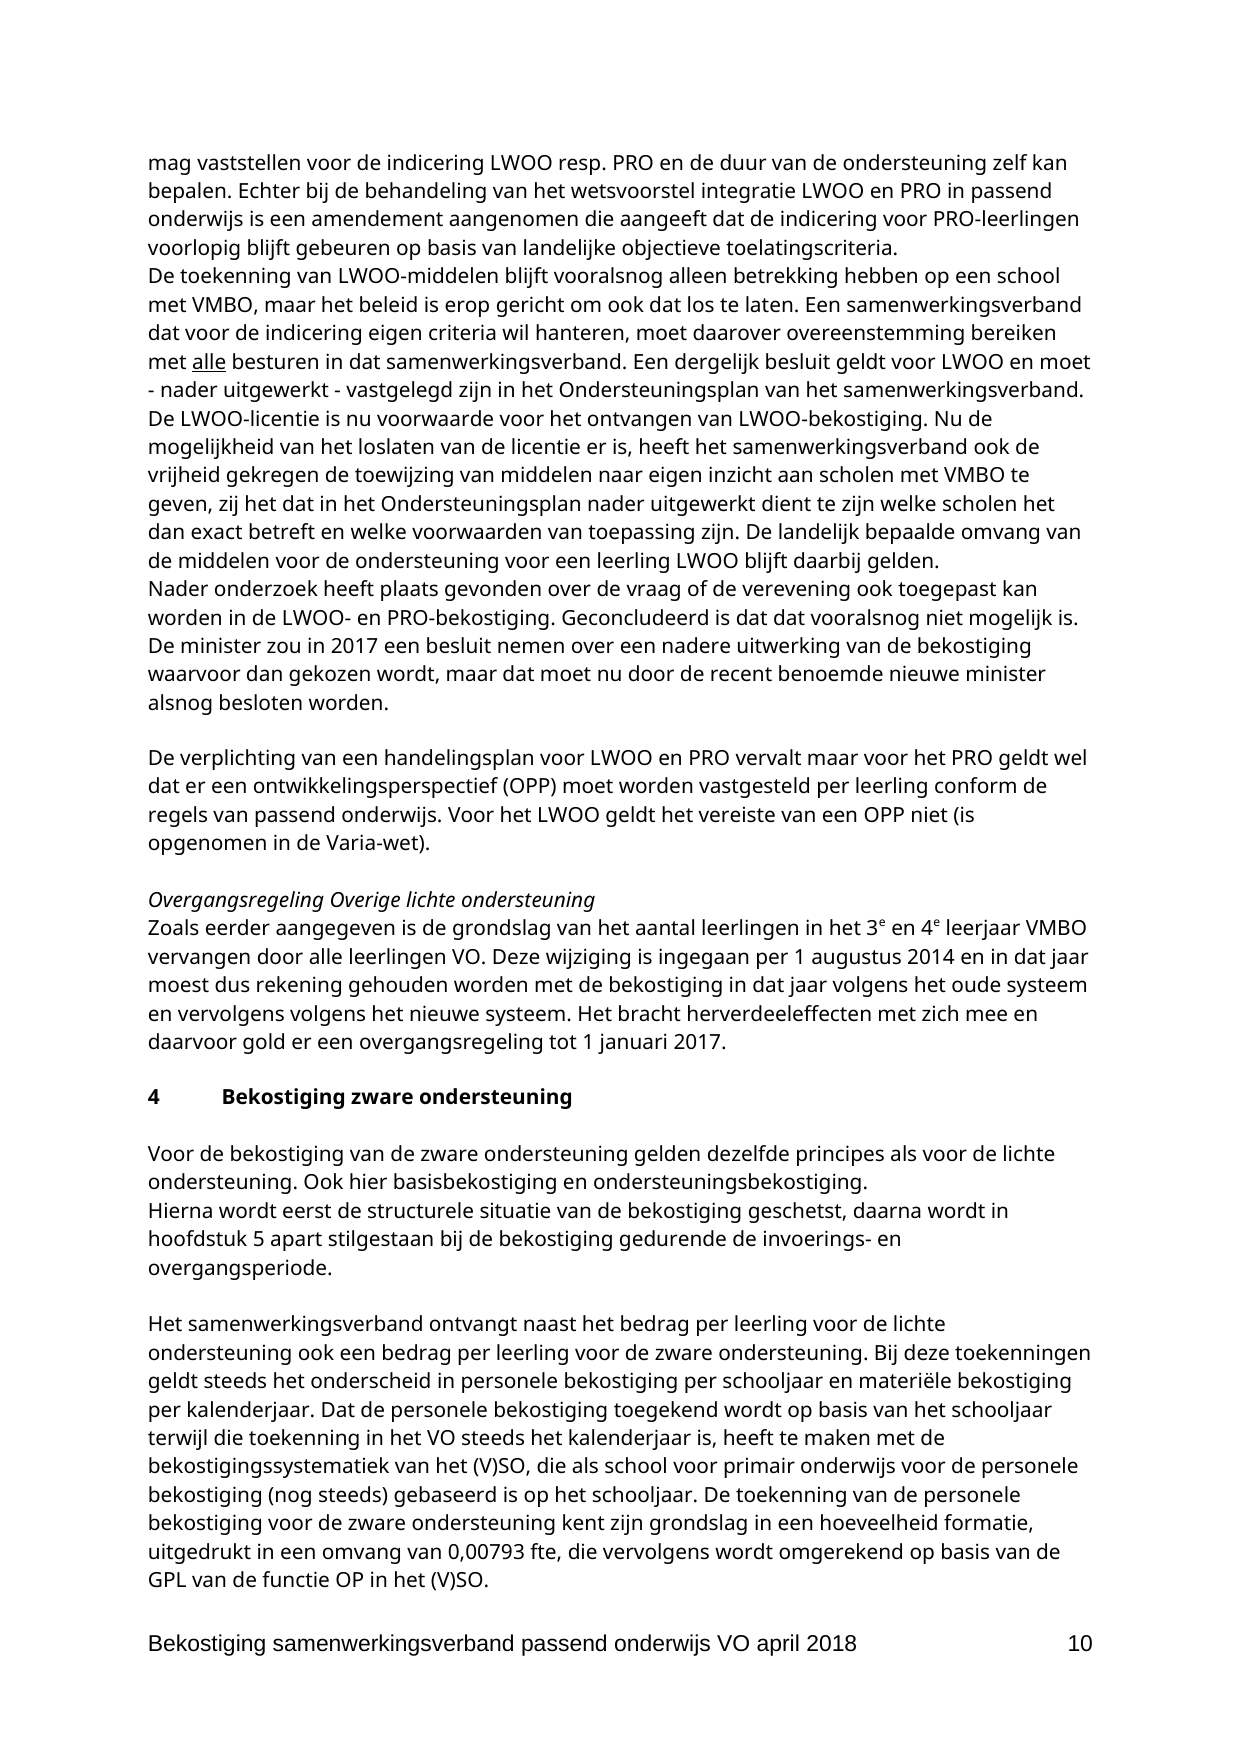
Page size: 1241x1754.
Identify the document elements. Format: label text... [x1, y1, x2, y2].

text Voor de bekostiging van de zware ondersteuning gelden dezelfde principes als voor de lichte ondersteuning. Ook hier basisbekostiging en ondersteuningsbekostiging. [148, 1139, 1092, 1196]
text De toekenning van LWOO-middelen blijft vooralsnog alleen betrekking hebben op een school met VMBO, maar het beleid is erop gericht om ook dat los te laten. Een samenwerkingsverband dat voor de indicering eigen criteria wil hanteren, moet daarover overeenstemming bereiken met alle besturen in dat samenwerkingsverband. Een dergelijk besluit geldt voor LWOO en moet - nader uitgewerkt - vastgelegd zijn in het Ondersteuningsplan van het samenwerkingsverband. [148, 261, 1092, 404]
text Nader onderzoek heeft plaats gevonden over de vraag of de verevening ook toegepast kan worden in de LWOO- en PRO-bekostiging. Geconcludeerd is dat dat vooralsnog niet mogelijk is. De minister zou in 2017 een besluit nemen over een nadere uitwerking van de bekostiging waarvoor dan gekozen wordt, maar dat moet nu door de recent benoemde nieuwe minister alsnog besloten worden. [148, 574, 1092, 716]
text Overgangsregeling Overige lichte ondersteuning [148, 885, 1092, 913]
text Zoals eerder aangegeven is de grondslag van het aantal leerlingen in het 3e en 4e leerjaar VMBO vervangen door alle leerlingen VO. Deze wijziging is ingegaan per 1 augustus 2014 en in dat jaar moest dus rekening gehouden worden met de bekostiging in dat jaar volgens het oude systeem en vervolgens volgens het nieuwe systeem. Het bracht herverdeeleffecten met zich mee en daarvoor gold er een overgangsregeling tot 1 januari 2017. [148, 913, 1092, 1056]
text Het samenwerkingsverband ontvangt naast het bedrag per leerling voor de lichte ondersteuning ook een bedrag per leerling voor de zware ondersteuning. Bij deze toekenningen geldt steeds het onderscheid in personele bekostiging per schooljaar en materiële bekostiging per kalenderjaar. Dat de personele bekostiging toegekend wordt op basis van het schooljaar terwijl die toekenning in het VO steeds het kalenderjaar is, heeft te maken met de bekostigingssystematiek van het (V)SO, die als school voor primair onderwijs voor de personele bekostiging (nog steeds) gebaseerd is op het schooljaar. De toekenning van de personele bekostiging voor de zware ondersteuning kent zijn grondslag in een hoeveelheid formatie, uitgedrukt in een omvang van 0,00793 fte, die vervolgens wordt omgerekend op basis van de GPL van de functie OP in het (V)SO. [148, 1309, 1092, 1594]
text De LWOO-licentie is nu voorwaarde voor het ontvangen van LWOO-bekostiging. Nu de mogelijkheid van het loslaten van de licentie er is, heeft het samenwerkingsverband ook de vrijheid gekregen de toewijzing van middelen naar eigen inzicht aan scholen met VMBO te geven, zij het dat in het Ondersteuningsplan nader uitgewerkt dient te zijn welke scholen het dan exact betreft en welke voorwaarden van toepassing zijn. De landelijk bepaalde omvang van de middelen voor de ondersteuning voor een leerling LWOO blijft daarbij gelden. [148, 404, 1092, 574]
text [148, 148, 1092, 261]
text 4 Bekostiging zware ondersteuning [148, 1082, 1092, 1110]
text Hierna wordt eerst de structurele situatie van de bekostiging geschetst, daarna wordt in hoofdstuk 5 apart stilgestaan bij de bekostiging gedurende de invoerings- en overgangsperiode. [148, 1196, 1092, 1281]
text De verplichting van een handelingsplan voor LWOO en PRO vervalt maar voor het PRO geldt wel dat er een ontwikkelingsperspectief (OPP) moet worden vastgesteld per leerling conform de regels van passend onderwijs. Voor het LWOO geldt het vereiste van een OPP niet (is opgenomen in de Varia-wet). [148, 743, 1092, 857]
